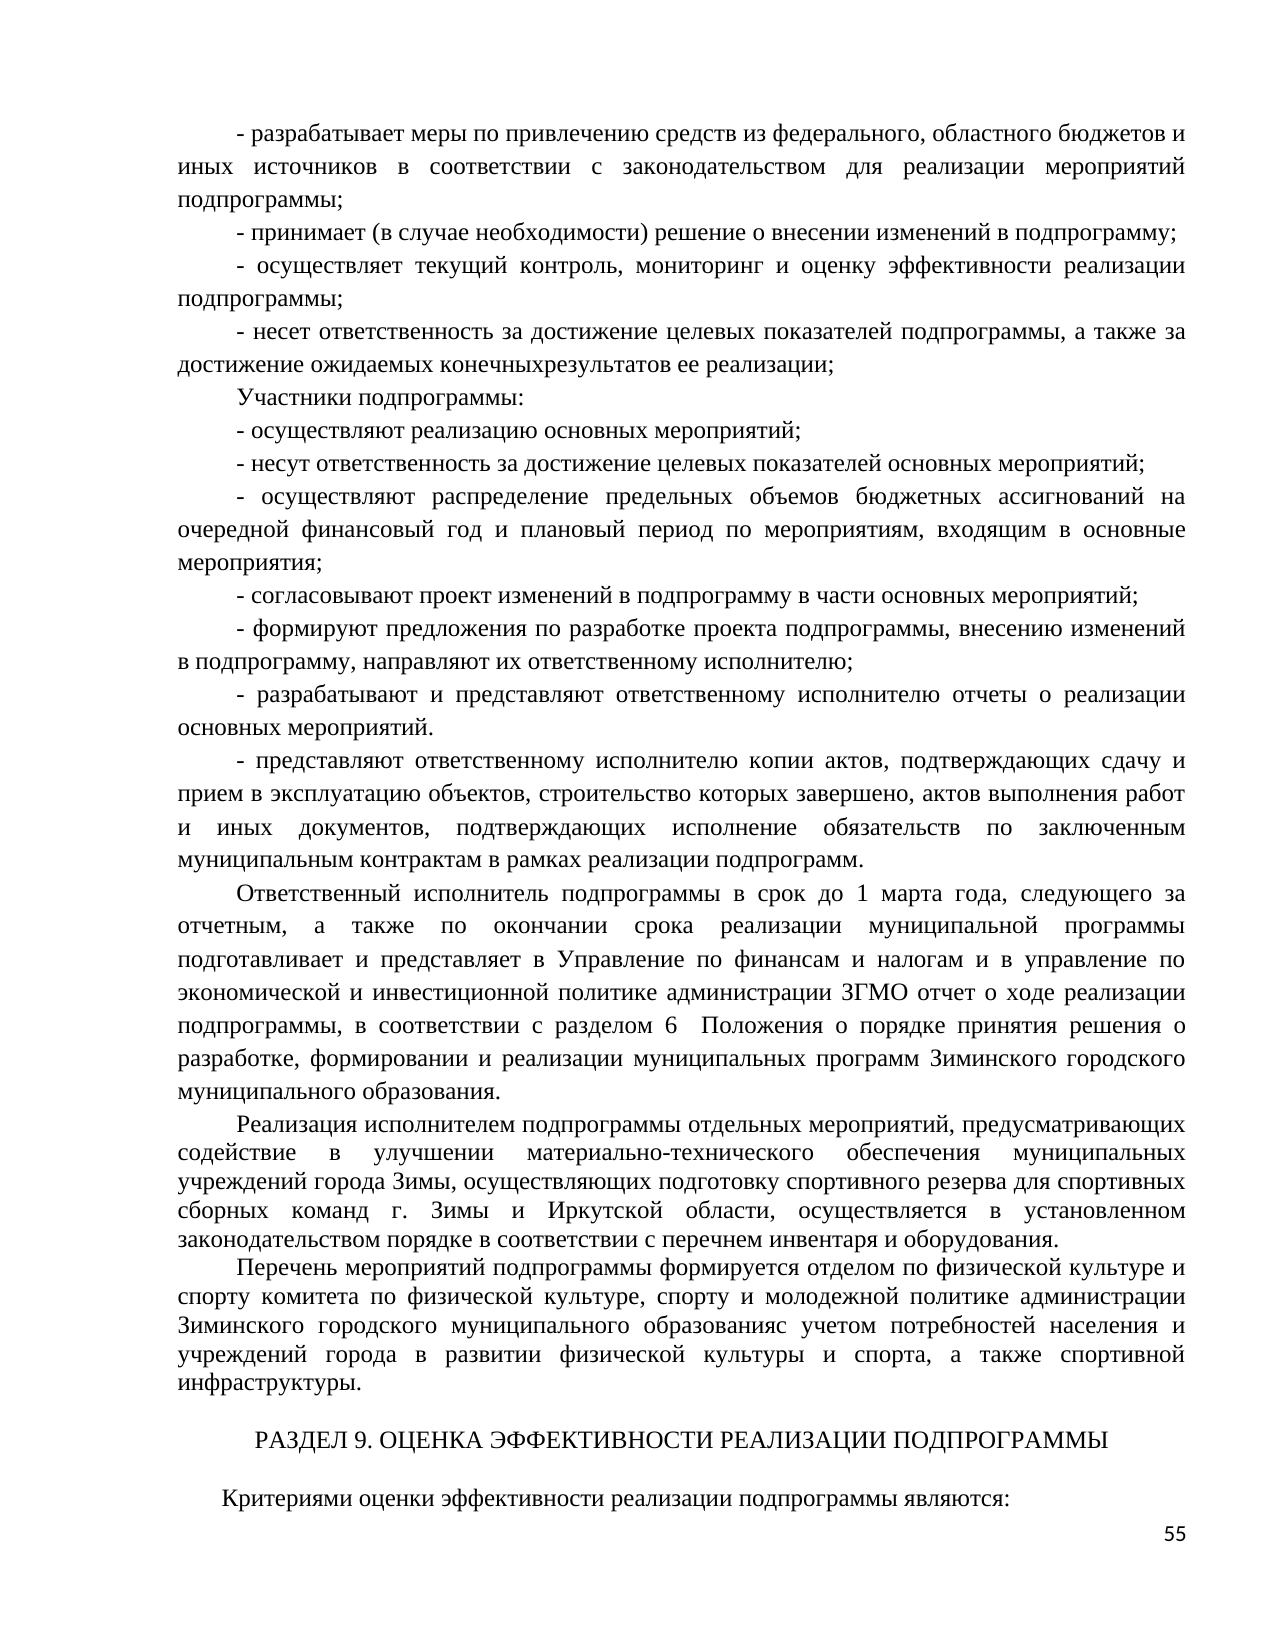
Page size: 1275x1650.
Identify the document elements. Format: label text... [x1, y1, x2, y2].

text - осуществляют реализацию основных мероприятий; [177, 415, 1186, 444]
text - разрабатывает меры по привлечению средств из федерального, областного бюджетов и иных источников в соответствии с законодательством для реализации мероприятий подпрограммы; [177, 118, 1186, 213]
text РАЗДЕЛ 9. ОЦЕНКА ЭФФЕКТИВНОСТИ РЕАЛИЗАЦИИ ПОДПРОГРАММЫ [177, 1425, 1186, 1454]
text - представляют ответственному исполнителю копии актов, подтверждающих сдачу и прием в эксплуатацию объектов, строительство которых завершено, актов выполнения работ и иных документов, подтверждающих исполнение обязательств по заключенным муниципальным контрактам в рамках реализации подпрограмм. [177, 746, 1186, 873]
text - принимает (в случае необходимости) решение о внесении изменений в подпрограмму; [177, 217, 1186, 246]
text - осуществляют распределение предельных объемов бюджетных ассигнований на очередной финансовый год и плановый период по мероприятиям, входящим в основные мероприятия; [177, 481, 1186, 576]
text - осуществляет текущий контроль, мониторинг и оценку эффективности реализации подпрограммы; [177, 250, 1186, 312]
text Реализация исполнителем подпрограммы отдельных мероприятий, предусматривающих содействие в улучшении материально-технического обеспечения муниципальных учреждений города Зимы, осуществляющих подготовку спортивного резерва для спортивных сборных команд г. Зимы и Иркутской области, осуществляется в установленном законодательством порядке в соответствии с перечнем инвентаря и оборудования. [177, 1109, 1186, 1252]
text - формируют предложения по разработке проекта подпрограммы, внесению изменений в подпрограмму, направляют их ответственному исполнителю; [177, 613, 1186, 675]
text Критериями оценки эффективности реализации подпрограммы являются: [177, 1483, 1186, 1512]
text Участники подпрограммы: [177, 382, 1186, 411]
text - несет ответственность за достижение целевых показателей подпрограммы, а также за достижение ожидаемых конечныхрезультатов ее реализации; [177, 316, 1186, 378]
text - согласовывают проект изменений в подпрограмму в части основных мероприятий; [177, 580, 1186, 609]
text Перечень мероприятий подпрограммы формируется отделом по физической культуре и спорту комитета по физической культуре, спорту и молодежной политике администрации Зиминского городского муниципального образованияс учетом потребностей населения и учреждений города в развитии физической культуры и спорта, а также спортивной инфраструктуры. [177, 1252, 1186, 1396]
text - разрабатывают и представляют ответственному исполнителю отчеты о реализации основных мероприятий. [177, 679, 1186, 741]
text Ответственный исполнитель подпрограммы в срок до 1 марта года, следующего за отчетным, а также по окончании срока реализации муниципальной программы подготавливает и представляет в Управление по финансам и налогам и в управление по экономической и инвестиционной политике администрации ЗГМО отчет о ходе реализации подпрограммы, в соответствии с разделом 6 Положения о порядке принятия решения о разработке, формировании и реализации муниципальных программ Зиминского городского муниципального образования. [177, 878, 1186, 1104]
text - несут ответственность за достижение целевых показателей основных мероприятий; [177, 448, 1186, 477]
